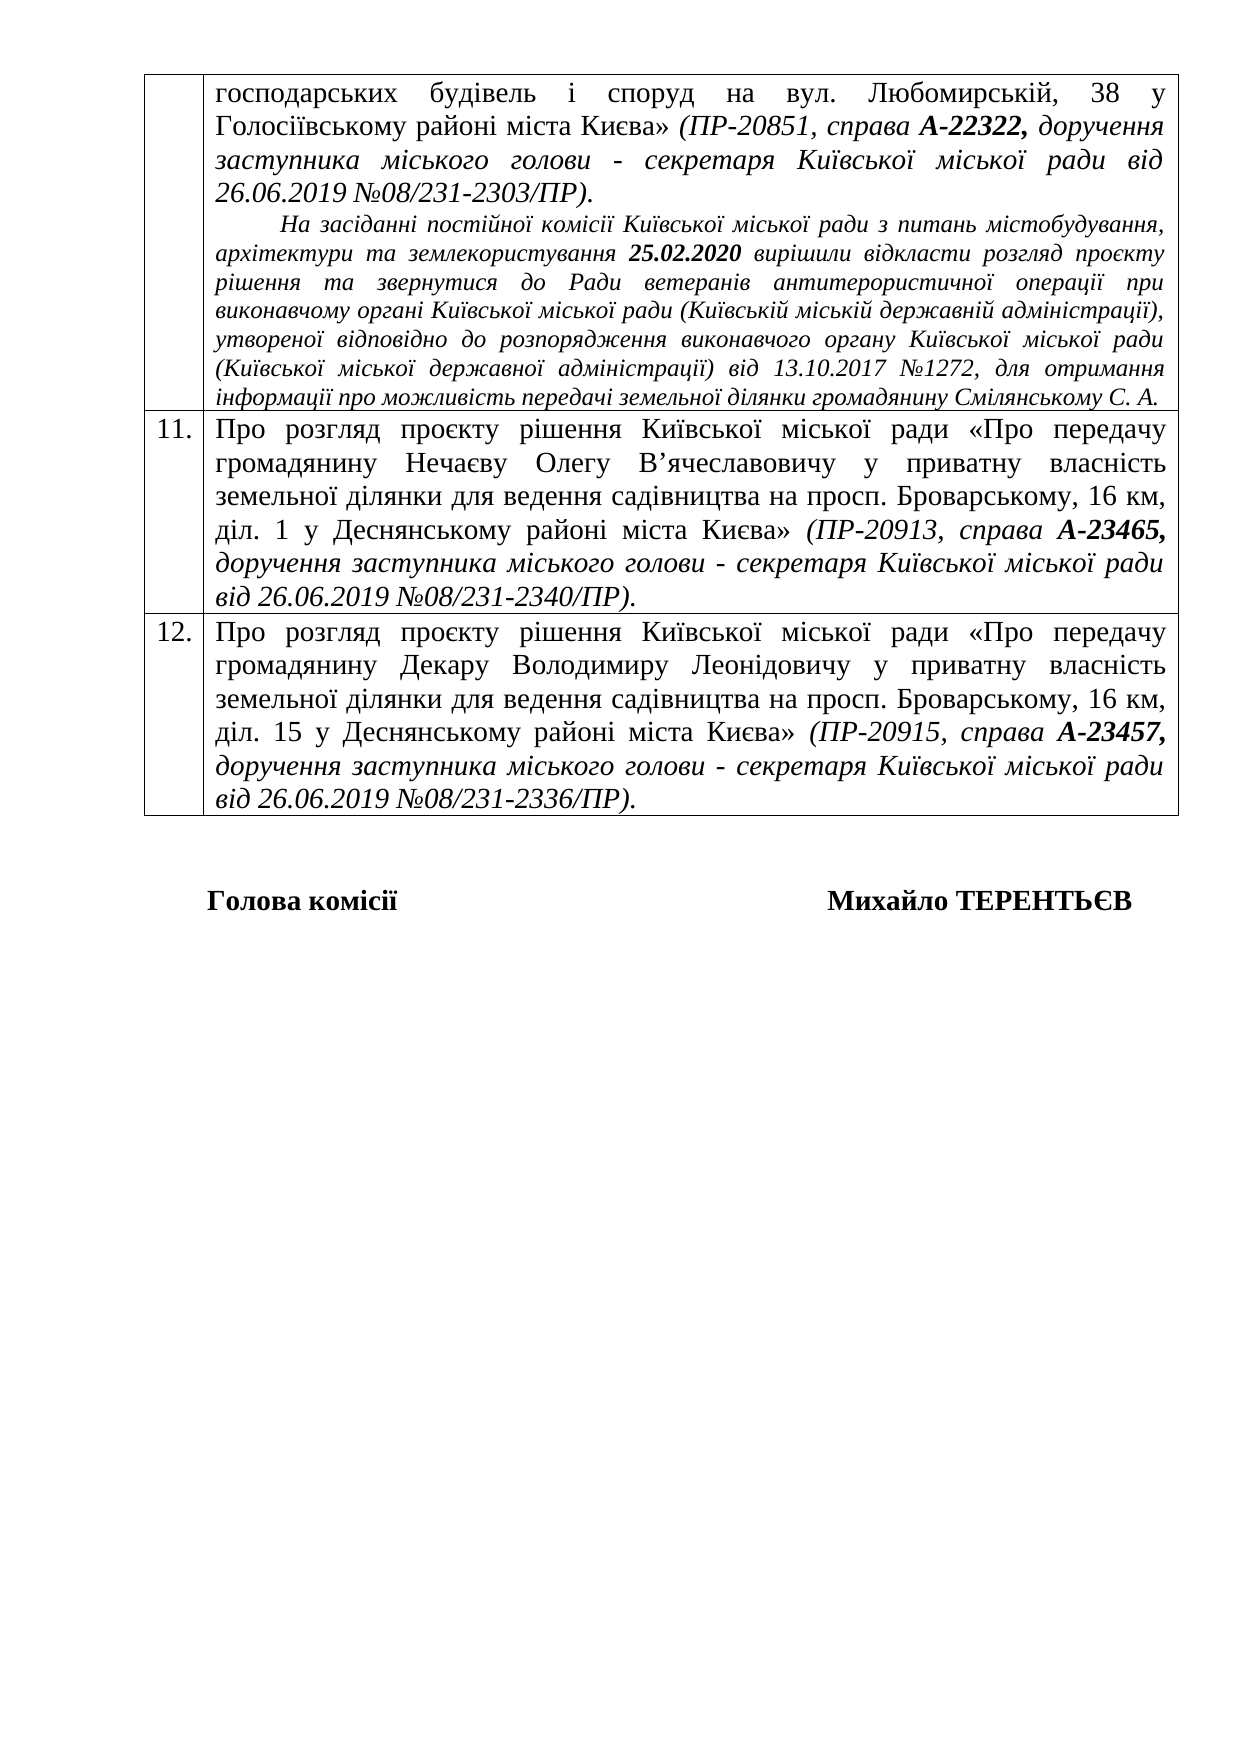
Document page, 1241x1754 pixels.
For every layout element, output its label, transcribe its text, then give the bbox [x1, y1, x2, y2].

table_cell Про розгляд проєкту рішення Київської міської ради «Про передачу громадянину Декару Володимиру Леонідовичу у приватну власність земельної ділянки для ведення садівництва на просп. Броварському, 16 км, діл. 15 у Деснянському районі міста Києва» (ПР-20915, справа А-23457, доручення заступника міського голови - секретаря Київської міської ради від 26.06.2019 №08/231-2336/ПР). [204, 614, 1178, 815]
table_cell Про розгляд проєкту рішення Київської міської ради «Про передачу громадянину Нечаєву Олегу В’ячеславовичу у приватну власність земельної ділянки для ведення садівництва на просп. Броварському, 16 км, діл. 1 у Деснянському районі міста Києва» (ПР-20913, справа А-23465, доручення заступника міського голови - секретаря Київської міської ради від 26.06.2019 №08/231-2340/ПР). [204, 411, 1178, 613]
table_cell [145, 75, 203, 410]
table_cell [145, 411, 203, 613]
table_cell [204, 75, 1178, 410]
text Голова комісії Михайло ТЕРЕНТЬЄВ [148, 883, 1151, 917]
table_cell [145, 614, 203, 815]
